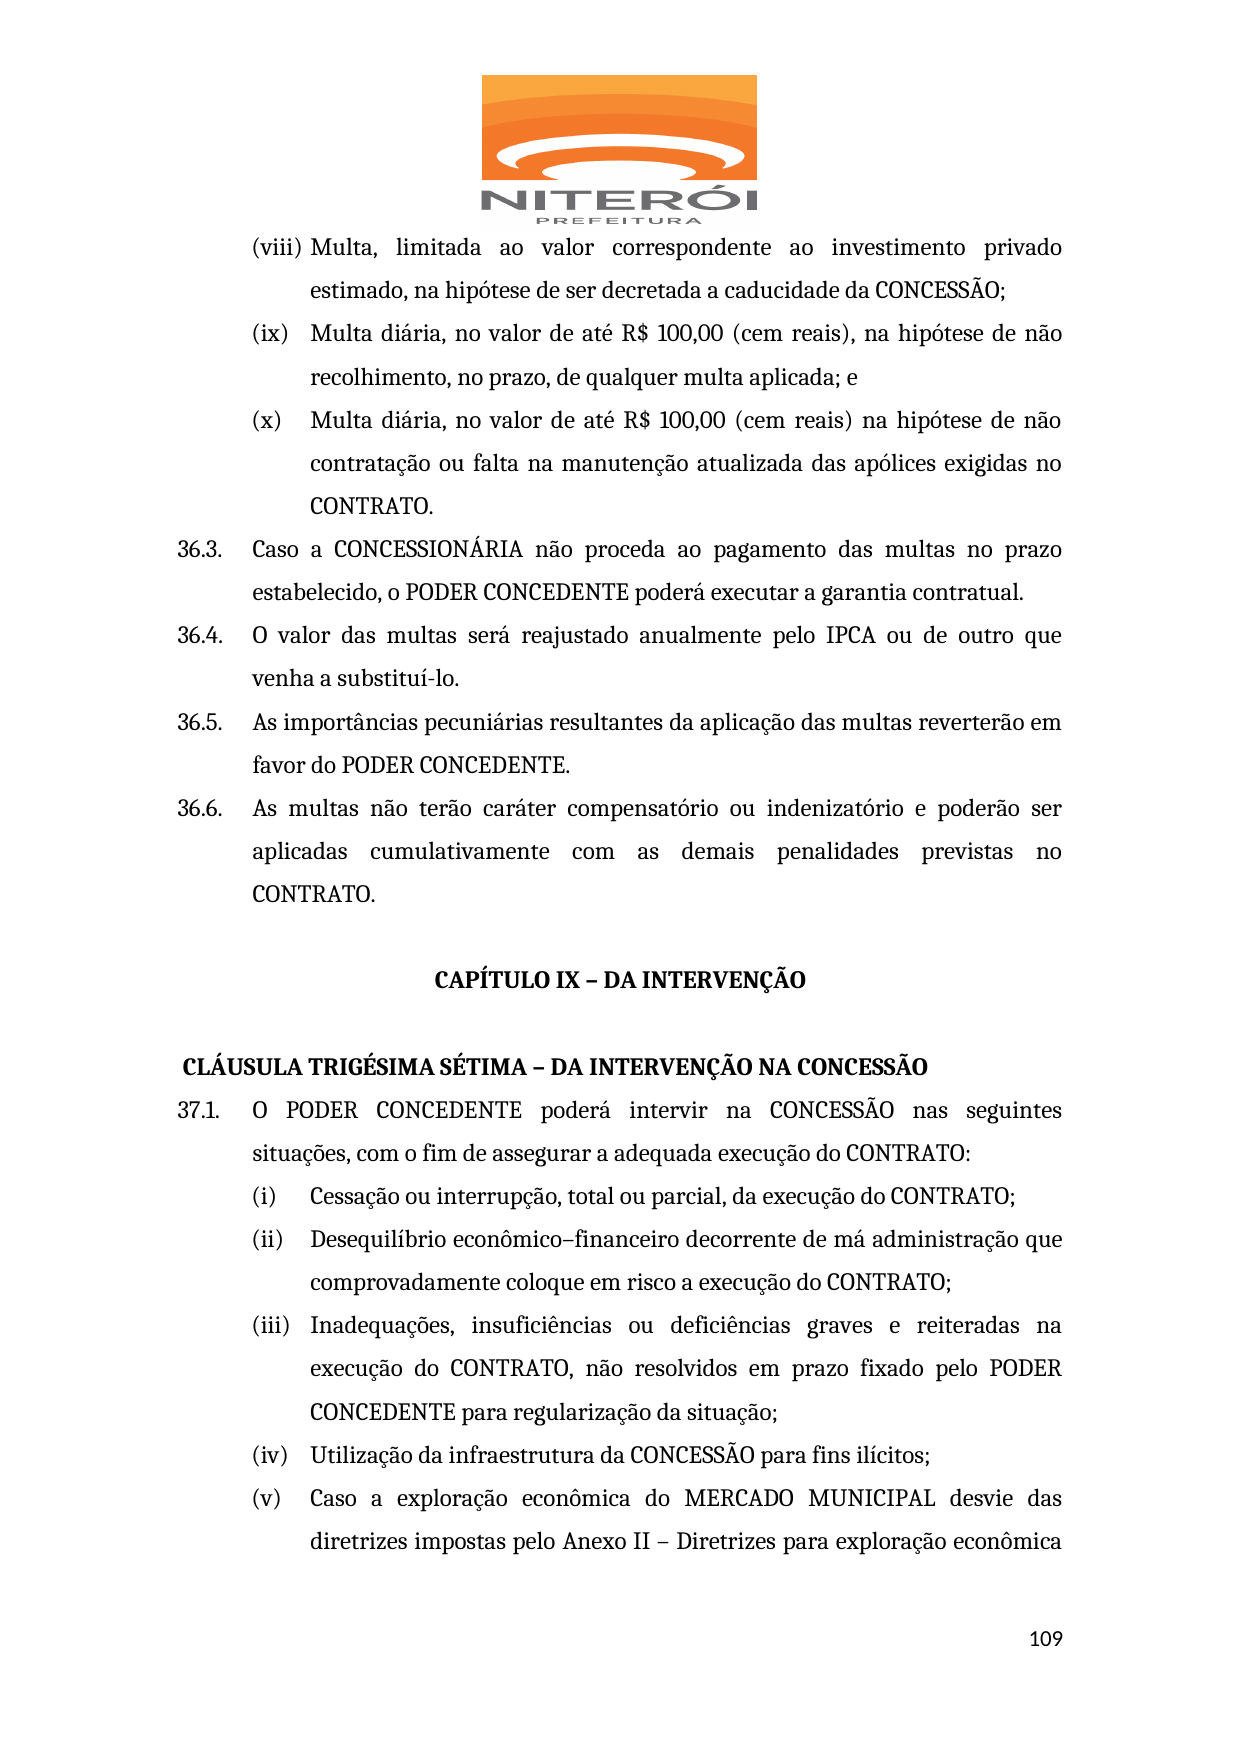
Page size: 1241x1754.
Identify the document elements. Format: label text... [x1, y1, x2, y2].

list Inadequações, insuficiências ou deficiências graves e reiteradas na execução do CONTRATO, não resolvidos em prazo fixado pelo PODER CONCEDENTE para regularização da situação; [251, 1311, 1063, 1426]
text CAPÍTULO IX – DA INTERVENÇÃO [177, 966, 1063, 995]
list Multa diária, no valor de até R$ 100,00 (cem reais) na hipótese de não contratação ou falta na manutenção atualizada das apólices exigidas no CONTRATO. [251, 406, 1063, 521]
list Multa diária, no valor de até R$ 100,00 (cem reais), na hipótese de não recolhimento, no prazo, de qualquer multa aplicada; e [251, 319, 1063, 391]
list O PODER CONCEDENTE poderá intervir na CONCESSÃO nas seguintes situações, com o fim de assegurar a adequada execução do CONTRATO: [177, 1096, 1063, 1167]
list O valor das multas será reajustado anualmente pelo IPCA ou de outro que venha a substituí-lo. [177, 621, 1063, 693]
list Multa, limitada ao valor correspondente ao investimento privado estimado, na hipótese de ser decretada a caducidade da CONCESSÃO; [251, 233, 1063, 305]
list Cessação ou interrupção, total ou parcial, da execução do CONTRATO; [251, 1182, 1063, 1211]
list Utilização da infraestrutura da CONCESSÃO para fins ilícitos; [251, 1441, 1063, 1469]
text CLÁUSULA TRIGÉSIMA SÉTIMA – DA INTERVENÇÃO NA CONCESSÃO [177, 1052, 1063, 1081]
list As importâncias pecuniárias resultantes da aplicação das multas reverterão em favor do PODER CONCEDENTE. [177, 707, 1063, 779]
list As multas não terão caráter compensatório ou indenizatório e poderão ser aplicadas cumulativamente com as demais penalidades previstas no CONTRATO. [177, 794, 1063, 909]
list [251, 1484, 1063, 1556]
list Desequilíbrio econômico–financeiro decorrente de má administração que comprovadamente coloque em risco a execução do CONTRATO; [251, 1225, 1063, 1297]
list Caso a CONCESSIONÁRIA não proceda ao pagamento das multas no prazo estabelecido, o PODER CONCEDENTE poderá executar a garantia contratual. [177, 535, 1063, 607]
